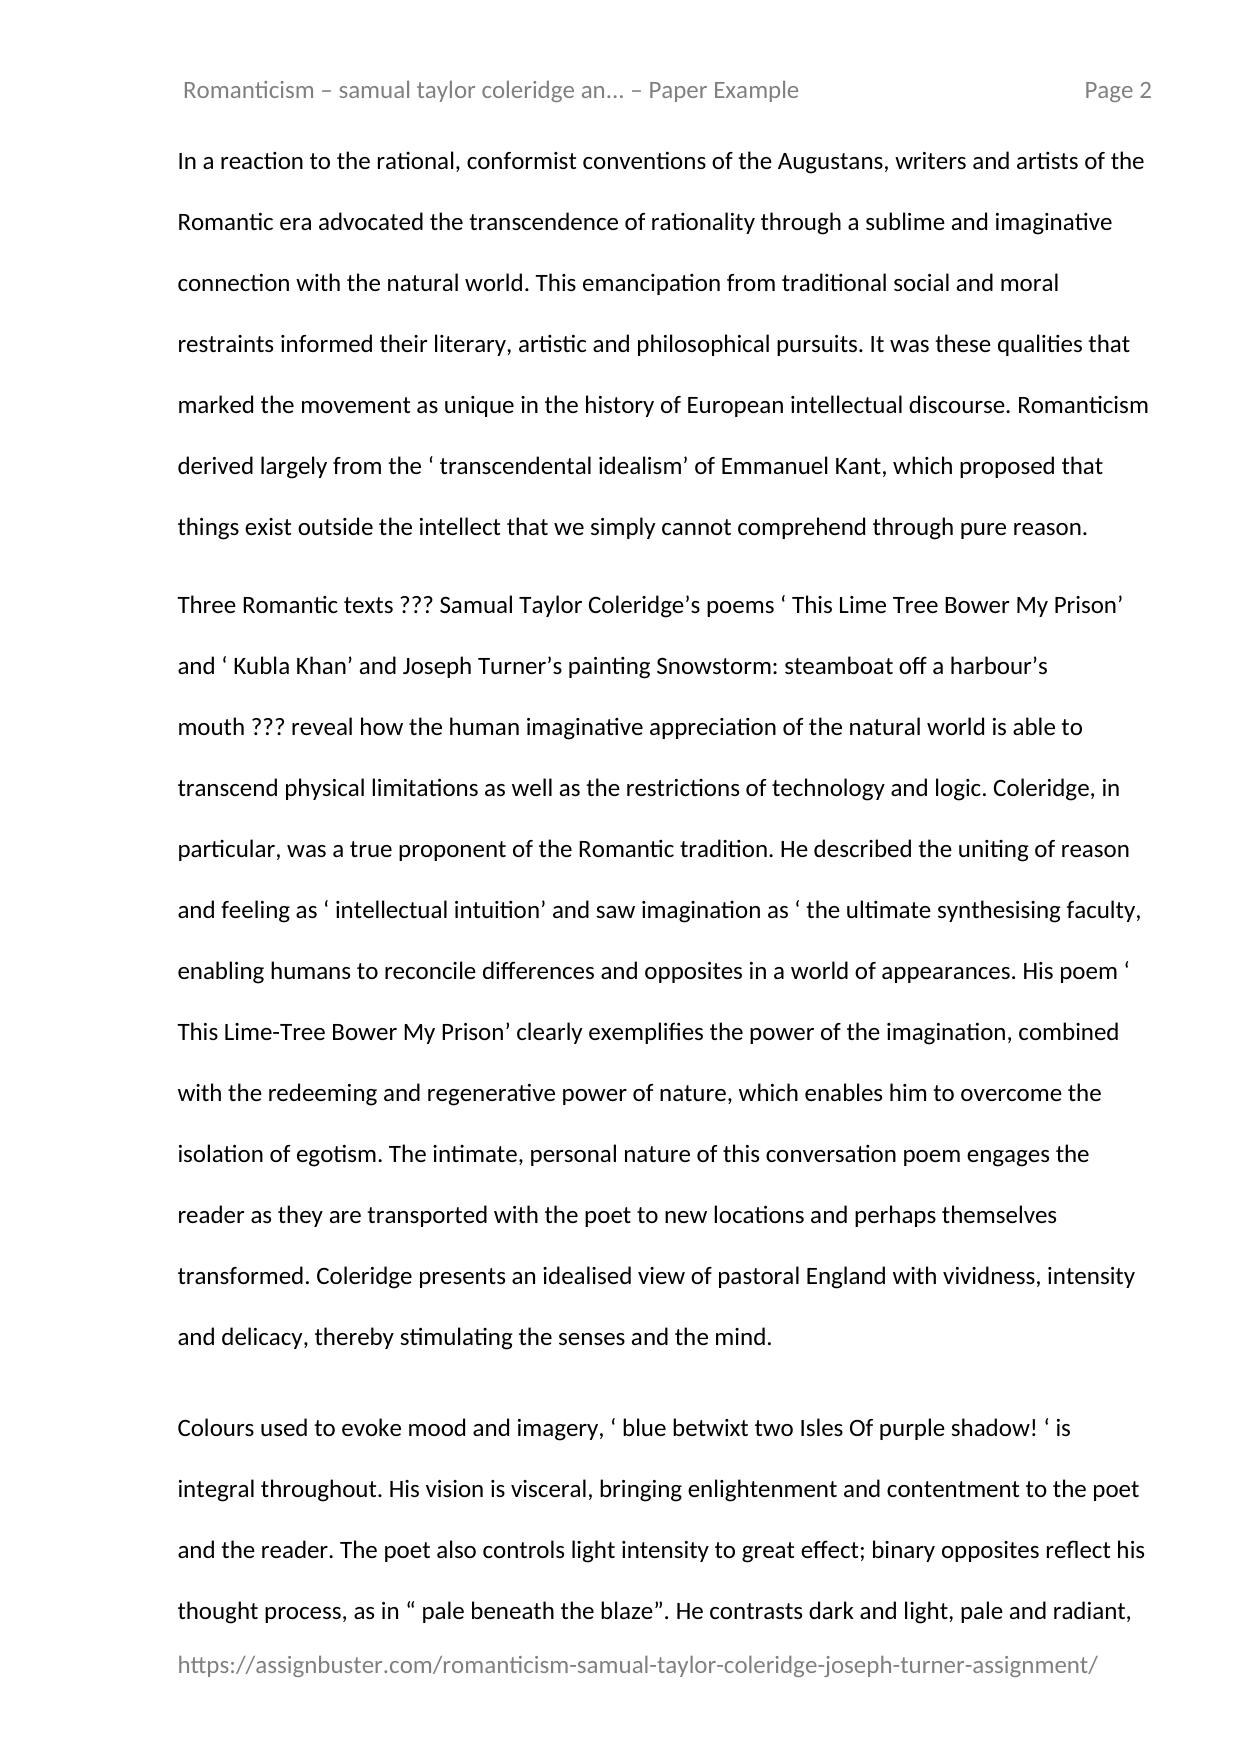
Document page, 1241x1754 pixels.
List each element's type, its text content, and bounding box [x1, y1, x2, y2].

text In a reaction to the rational, conformist conventions of the Augustans, writers and artists of the Romantic era advocated the transcendence of rationality through a sublime and imaginative connection with the natural world. This emancipation from traditional social and moral restraints informed their literary, artistic and philosophical pursuits. It was these qualities that marked the movement as unique in the history of European intellectual discourse. Romanticism derived largely from the ‘ transcendental idealism’ of Emmanuel Kant, which proposed that things exist outside the intellect that we simply cannot comprehend through pure reason. [177, 145, 1152, 542]
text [177, 1412, 1152, 1626]
text Three Romantic texts ??? Samual Taylor Coleridge’s poems ‘ This Lime Tree Bower My Prison’ and ‘ Kubla Khan’ and Joseph Turner’s painting Snowstorm: steamboat off a harbour’s mouth ??? reveal how the human imaginative appreciation of the natural world is able to transcend physical limitations as well as the restrictions of technology and logic. Coleridge, in particular, was a true proponent of the Romantic tradition. He described the uniting of reason and feeling as ‘ intellectual intuition’ and saw imagination as ‘ the ultimate synthesising faculty, enabling humans to reconcile differences and opposites in a world of appearances. His poem ‘ This Lime-Tree Bower My Prison’ clearly exemplifies the power of the imagination, combined with the redeeming and regenerative power of nature, which enables him to overcome the isolation of egotism. The intimate, personal nature of this conversation poem engages the reader as they are transported with the poet to new locations and perhaps themselves transformed. Coleridge presents an idealised view of pastoral England with vividness, intensity and delicacy, thereby stimulating the senses and the mind. [177, 589, 1152, 1352]
